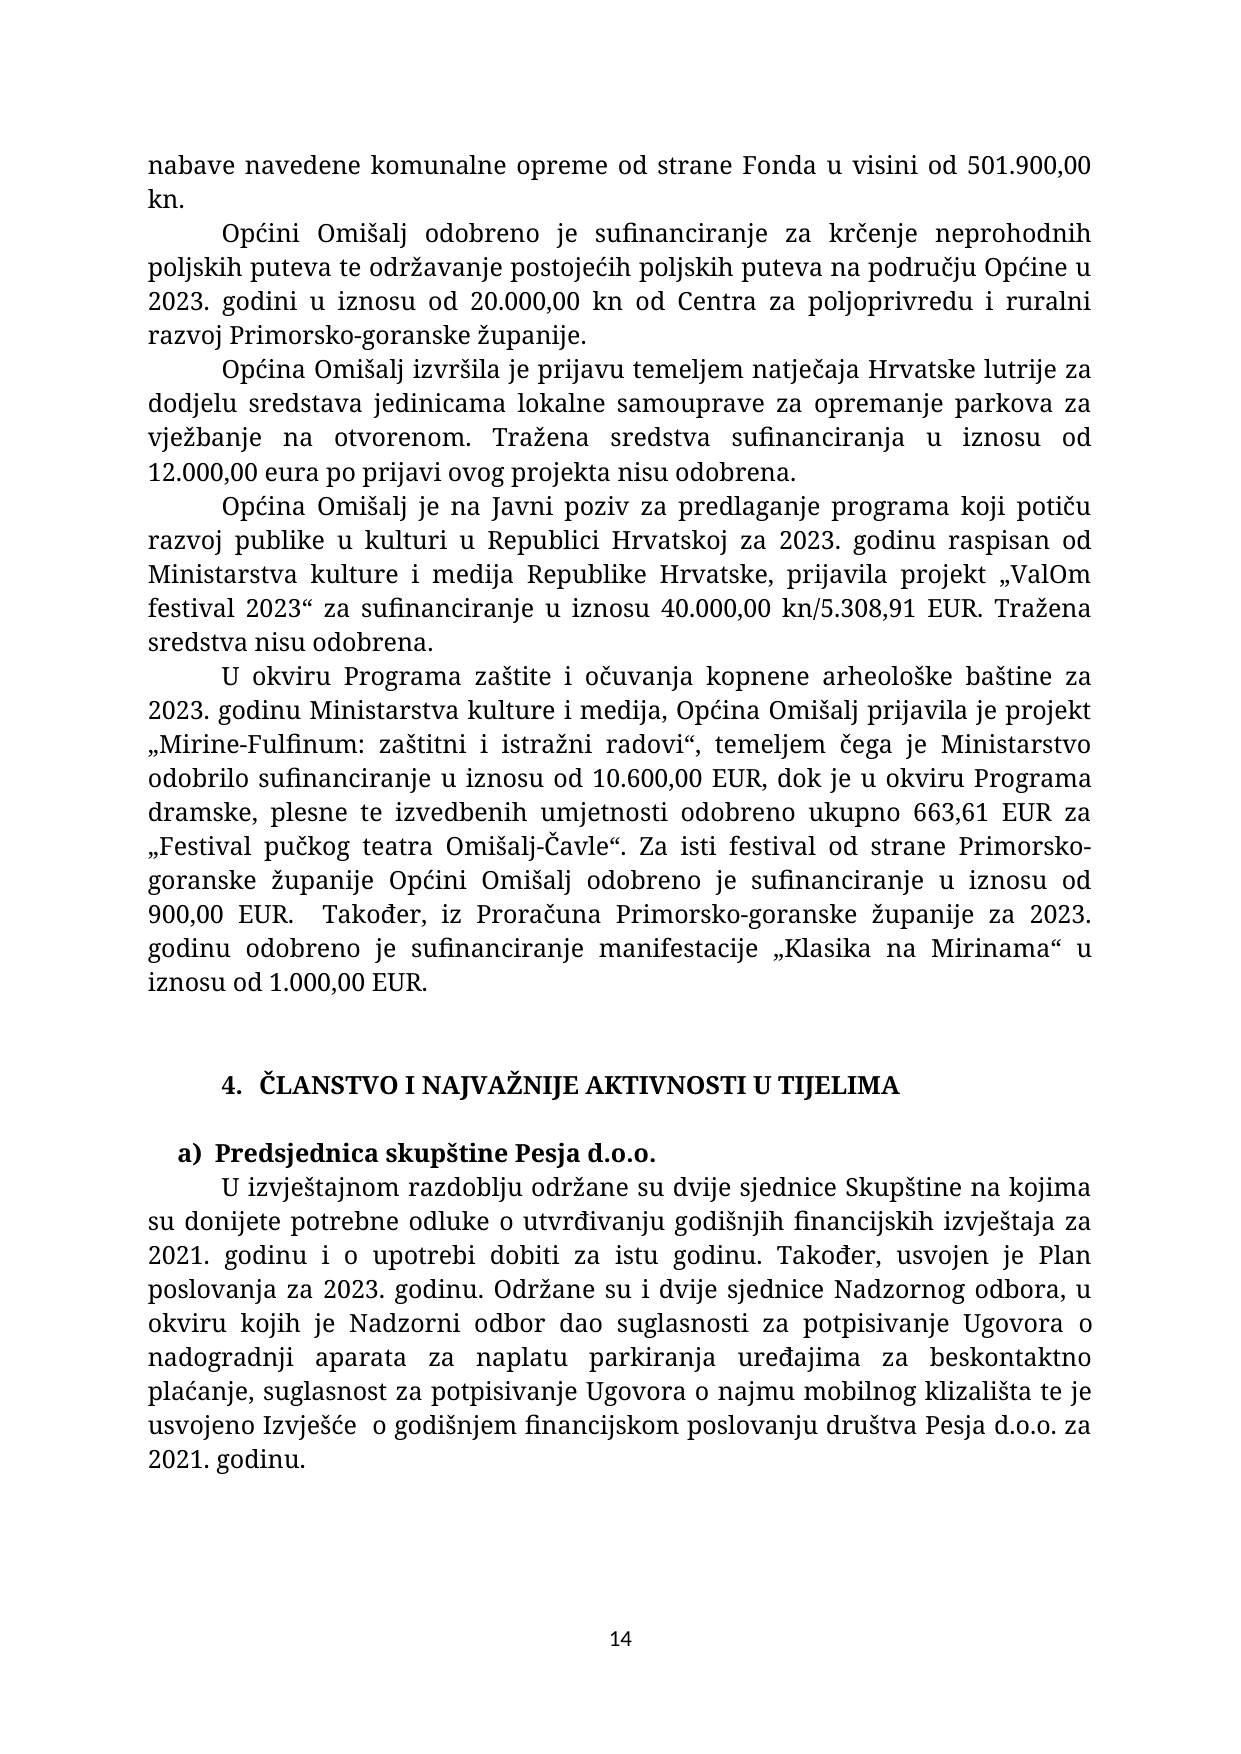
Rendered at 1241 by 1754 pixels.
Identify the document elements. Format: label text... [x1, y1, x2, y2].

text Općina Omišalj izvršila je prijavu temeljem natječaja Hrvatske lutrije za dodjelu sredstava jedinicama lokalne samouprave za opremanje parkova za vježbanje na otvorenom. Tražena sredstva sufinanciranja u iznosu od 12.000,00 eura po prijavi ovog projekta nisu odobrena. [148, 352, 1093, 488]
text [148, 148, 1093, 216]
text Općina Omišalj je na Javni poziv za predlaganje programa koji potiču razvoj publike u kulturi u Republici Hrvatskoj za 2023. godinu raspisan od Ministarstva kulture i medija Republike Hrvatske, prijavila projekt „ValOm festival 2023“ za sufinanciranje u iznosu 40.000,00 kn/5.308,91 EUR. Tražena sredstva nisu odobrena. [148, 488, 1093, 658]
list Predsjednica skupštine Pesja d.o.o. [177, 1135, 1093, 1169]
text U izvještajnom razdoblju održane su dvije sjednice Skupštine na kojima su donijete potrebne odluke o utvrđivanju godišnjih financijskih izvještaja za 2021. godinu i o upotrebi dobiti za istu godinu. Također, usvojen je Plan poslovanja za 2023. godinu. Održane su i dvije sjednice Nadzornog odbora, u okviru kojih je Nadzorni odbor dao suglasnosti za potpisivanje Ugovora o nadogradnji aparata za naplatu parkiranja uređajima za beskontaktno plaćanje, suglasnost za potpisivanje Ugovora o najmu mobilnog klizališta te je usvojeno Izvješće o godišnjem financijskom poslovanju društva Pesja d.o.o. za 2021. godinu. [148, 1169, 1093, 1476]
text Općini Omišalj odobreno je sufinanciranje za krčenje neprohodnih poljskih puteva te održavanje postojećih poljskih puteva na području Općine u 2023. godini u iznosu od 20.000,00 kn od Centra za poljoprivredu i ruralni razvoj Primorsko-goranske županije. [148, 216, 1093, 352]
text U okviru Programa zaštite i očuvanja kopnene arheološke baštine za 2023. godinu Ministarstva kulture i medija, Općina Omišalj prijavila je projekt „Mirine-Fulfinum: zaštitni i istražni radovi“, temeljem čega je Ministarstvo odobrilo sufinanciranje u iznosu od 10.600,00 EUR, dok je u okviru Programa dramske, plesne te izvedbenih umjetnosti odobreno ukupno 663,61 EUR za „Festival pučkog teatra Omišalj-Čavle“. Za isti festival od strane Primorsko-goranske županije Općini Omišalj odobreno je sufinanciranje u iznosu od 900,00 EUR. Također, iz Proračuna Primorsko-goranske županije za 2023. godinu odobreno je sufinanciranje manifestacije „Klasika na Mirinama“ u iznosu od 1.000,00 EUR. [148, 658, 1093, 999]
list ČLANSTVO I NAJVAŽNIJE AKTIVNOSTI U TIJELIMA [221, 1067, 1093, 1101]
